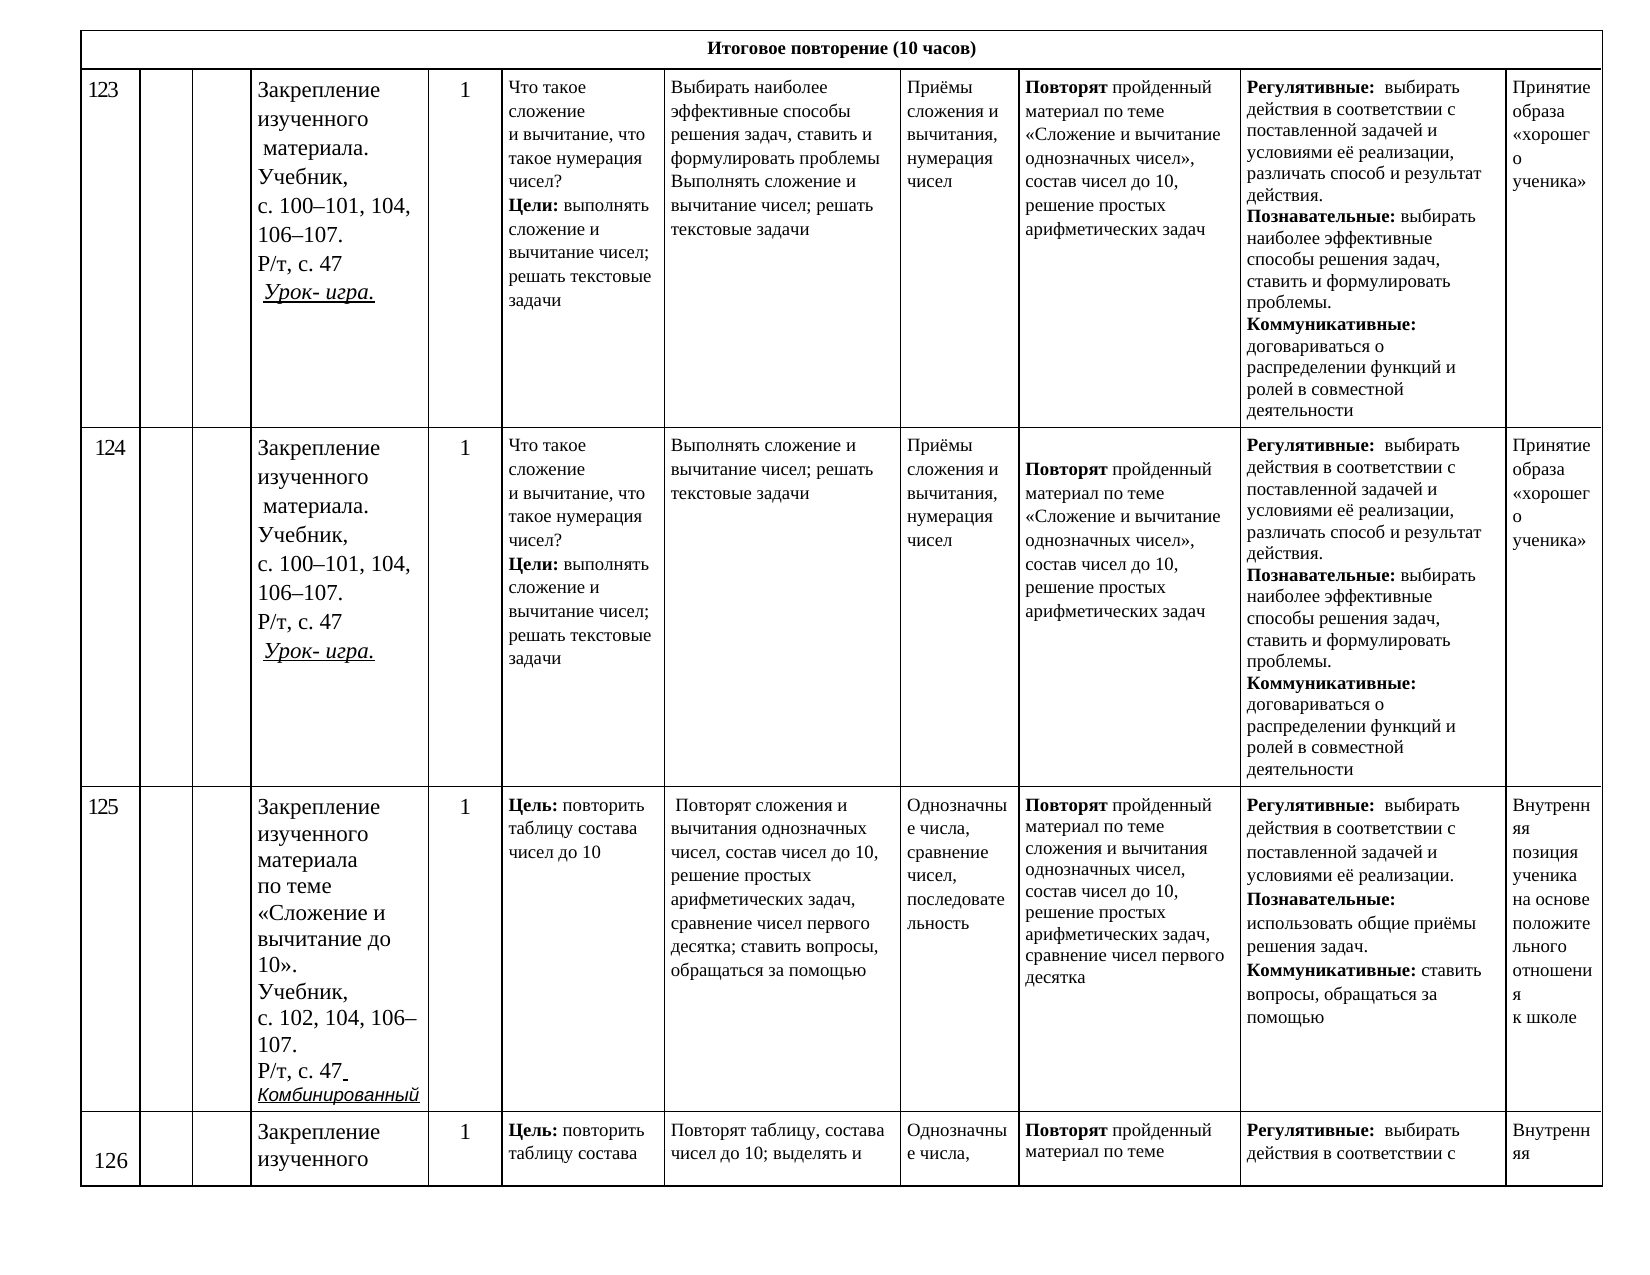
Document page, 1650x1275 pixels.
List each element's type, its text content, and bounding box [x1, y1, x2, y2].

table_cell Выполнять сложение и вычитание чисел; решать текстовые задачи [665, 428, 900, 786]
table_cell Итоговое повторение (10 часов) [82, 31, 1602, 68]
table_cell Приёмы сложения и вычитания, нумерация чисел [901, 70, 1018, 427]
table_cell Закрепление изученного материала. Учебник, с. 100–101, 104, 106–107. Р/т, с. 47 Урок- игра. [252, 428, 428, 786]
table_cell 1 [429, 1112, 501, 1185]
table_cell [141, 428, 192, 786]
table_cell Повторят пройденный материал по теме «Сложение и вычитание однозначных чисел», состав чисел до 10, решение простых арифметических задач [1020, 70, 1240, 427]
table_cell Цель: повторить таблицу состава чисел до 10 [503, 787, 664, 1111]
table_cell 124 [82, 428, 139, 786]
table_cell Регулятивные: выбирать действия в соответствии с поставленной задачей и условиями её реализации, различать способ и результат действия. Познавательные: выбирать наиболее эффективные способы решения задач, ставить и формулировать проблемы. Коммуникативные: договариваться о распределении функций и ролей в совместной деятельности [1241, 428, 1505, 786]
table_cell Однозначные числа, сравнение чисел, последовательность [901, 787, 1018, 1111]
table_cell Повторят сложения и вычитания однозначных чисел, состав чисел до 10, решение простых арифметических задач, сравнение чисел первого десятка; ставить вопросы, обращаться за помощью [665, 787, 900, 1111]
table_cell Внутренняя позиция ученика на основе положительного отношения к школе [1507, 786, 1602, 1111]
table_cell Принятие образа «хорошего ученика» [1507, 68, 1602, 427]
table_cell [252, 1112, 428, 1185]
table_cell Повторят пройденный материал по теме «Сложение и вычитание однозначных чисел», состав чисел до 10, решение простых арифметических задач [1020, 428, 1240, 786]
table_cell [193, 1112, 250, 1185]
table_cell [193, 428, 250, 786]
table_cell Закрепление изученного материала. Учебник, с. 100–101, 104, 106–107. Р/т, с. 47 Урок- игра. [252, 70, 428, 427]
table_cell Приёмы сложения и вычитания, нумерация чисел [901, 428, 1018, 786]
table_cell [665, 1112, 900, 1185]
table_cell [1507, 1111, 1602, 1185]
table_cell [193, 787, 250, 1111]
table_cell [193, 70, 250, 427]
table_cell [141, 1112, 192, 1185]
table_cell 1 [429, 787, 501, 1111]
table_cell 1 [429, 428, 501, 786]
table_cell 1 [429, 70, 501, 427]
table_cell Принятие образа «хорошего ученика» [1507, 427, 1602, 786]
table_cell Закрепление изученного материала по теме «Сложение и вычитание до 10». Учебник, с. 102, 104, 106–107. Р/т, с. 47 Комбинированный [252, 787, 428, 1111]
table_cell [1241, 1112, 1505, 1185]
table_cell 125 [82, 787, 139, 1111]
table_cell 126 [82, 1112, 139, 1185]
table_cell Выбирать наиболее эффективные способы решения задач, ставить и формулировать проблемы Выполнять сложение и вычитание чисел; решать текстовые задачи [665, 70, 900, 427]
table_cell 123 [82, 70, 139, 427]
table_cell Регулятивные: выбирать действия в соответствии с поставленной задачей и условиями её реализации, различать способ и результат действия. Познавательные: выбирать наиболее эффективные способы решения задач, ставить и формулировать проблемы. Коммуникативные: договариваться о распределении функций и ролей в совместной деятельности [1241, 70, 1505, 427]
table_cell [141, 70, 192, 427]
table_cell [901, 1112, 1018, 1185]
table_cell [503, 1112, 664, 1185]
table_cell Что такое сложение и вычитание, что такое нумерация чисел? Цели: выполнять сложение и вычитание чисел; решать текстовые задачи [503, 428, 664, 786]
table_cell Что такое сложение и вычитание, что такое нумерация чисел? Цели: выполнять сложение и вычитание чисел; решать текстовые задачи [503, 70, 664, 427]
table_cell [141, 787, 192, 1111]
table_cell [1020, 1112, 1240, 1185]
